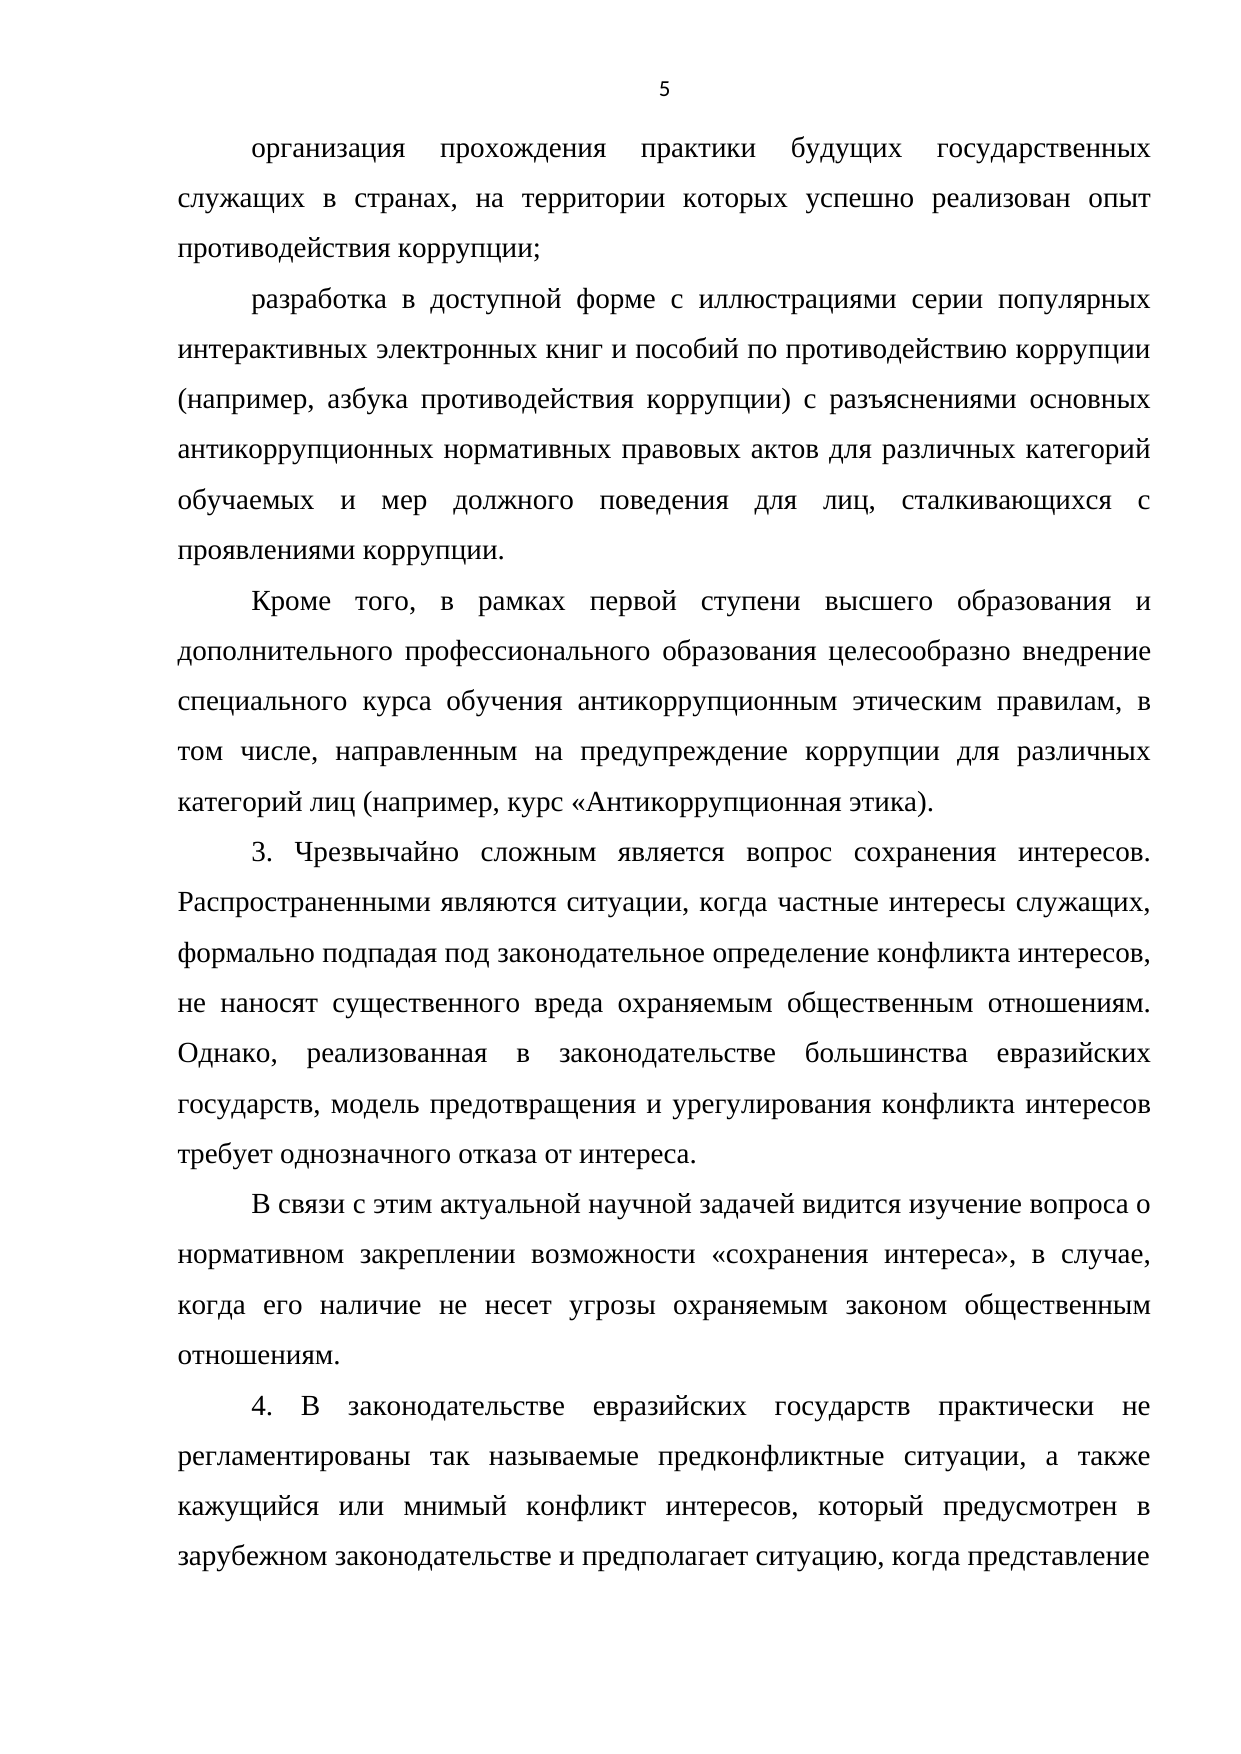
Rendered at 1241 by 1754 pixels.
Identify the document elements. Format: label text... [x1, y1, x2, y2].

text В связи с этим актуальной научной задачей видится изучение вопроса о нормативном закреплении возможности «сохранения интереса», в случае, когда его наличие не несет угрозы охраняемым законом общественным отношениям. [177, 1186, 1152, 1371]
text 4. В законодательстве евразийских государств практически не регламентированы так называемые предконфликтные ситуации, а также кажущийся или мнимый конфликт интересов, который предусмотрен в зарубежном законодательстве и предполагает ситуацию, когда представление [177, 1388, 1152, 1572]
text Кроме того, в рамках первой ступени высшего образования и дополнительного профессионального образования целесообразно внедрение специального курса обучения антикоррупционным этическим правилам, в том числе, направленным на предупреждение коррупции для различных категорий лиц (например, курс «Антикоррупционная этика). [177, 583, 1152, 817]
text разработка в доступной форме с иллюстрациями серии популярных интерактивных электронных книг и пособий по противодействию коррупции (например, азбука противодействия коррупции) с разъяснениями основных антикоррупционных нормативных правовых актов для различных категорий обучаемых и мер должного поведения для лиц, сталкивающихся с проявлениями коррупции. [177, 281, 1152, 566]
text организация прохождения практики будущих государственных служащих в странах, на территории которых успешно реализован опыт противодействия коррупции; [177, 130, 1152, 264]
text 3. Чрезвычайно сложным является вопрос сохранения интересов. Распространенными являются ситуации, когда частные интересы служащих, формально подпадая под законодательное определение конфликта интересов, не наносят существенного вреда охраняемым общественным отношениям. Однако, реализованная в законодательстве большинства евразийских государств, модель предотвращения и урегулирования конфликта интересов требует однозначного отказа от интереса. [177, 834, 1152, 1169]
